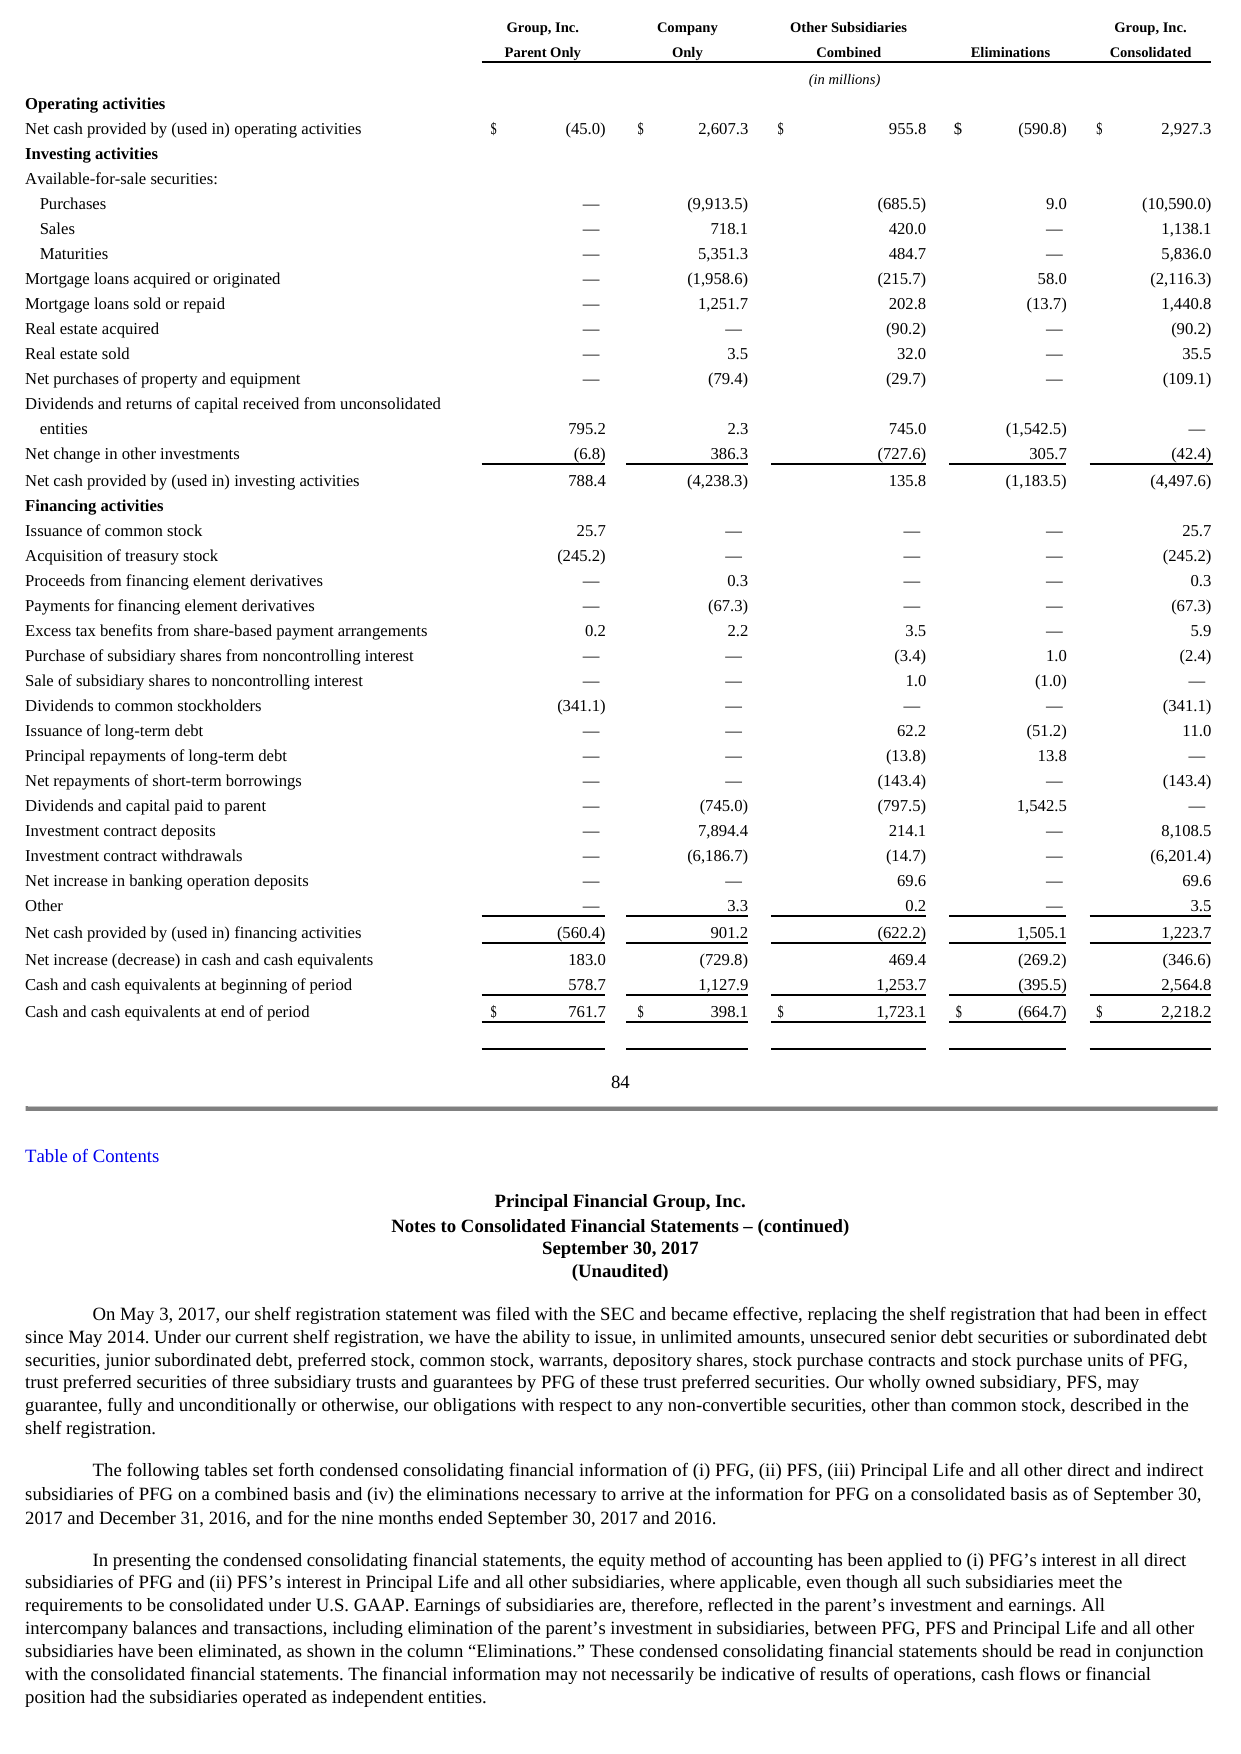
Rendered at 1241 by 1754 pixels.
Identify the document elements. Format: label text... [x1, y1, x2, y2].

picture [25, 1106, 1218, 1111]
text (Unaudited) [25, 1260, 1215, 1281]
text On May 3, 2017, our shelf registration statement was filed with the SEC and became effective, replacing the shelf registration that had been in effect since May 2014. Under our current shelf registration, we have the ability to issue, in unlimited amounts, unsecured senior debt securities or subordinated debt securities, junior subordinated debt, preferred stock, common stock, warrants, depository shares, stock purchase contracts and stock purchase units of PFG, trust preferred securities of three subsidiary trusts and guarantees by PFG of these trust preferred securities. Our wholly owned subsidiary, PFS, may guarantee, fully and unconditionally or otherwise, our obligations with respect to any non-convertible securities, other than common stock, described in the shelf registration. [25, 1303, 1211, 1438]
text September 30, 2017 [25, 1237, 1215, 1259]
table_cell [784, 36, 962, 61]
text In presenting the condensed consolidating financial statements, the equity method of accounting has been applied to (i) PFG’s interest in all direct subsidiaries of PFG and (ii) PFS’s interest in Principal Life and all other subsidiaries, where applicable, even though all such subsidiaries meet the requirements to be consolidated under U.S. GAAP. Earnings of subsidiaries are, therefore, reflected in the parent’s investment and earnings. All intercompany balances and transactions, including elimination of the parent’s investment in subsidiaries, between PFG, PFS and Principal Life and all other subsidiaries have been eliminated, as shown in the column “Eliminations.” These condensed consolidating financial statements should be read in conjunction with the consolidated financial statements. The financial information may not necessarily be indicative of results of operations, cash flows or financial position had the subsidiaries operated as independent entities. [25, 1549, 1213, 1707]
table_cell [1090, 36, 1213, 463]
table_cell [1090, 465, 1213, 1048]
text Principal Financial Group, Inc. [25, 1190, 1215, 1212]
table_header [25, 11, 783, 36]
text The following tables set forth condensed consolidating financial information of (i) PFG, (ii) PFS, (iii) Principal Life and all other direct and indirect subsidiaries of PFG on a combined basis and (iv) the eliminations necessary to arrive at the information for PFG on a consolidated basis as of September 30, 2017 and December 31, 2016, and for the nine months ended September 30, 2017 and 2016. [25, 1459, 1205, 1528]
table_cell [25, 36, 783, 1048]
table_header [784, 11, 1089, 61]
text 84 [25, 1071, 1215, 1092]
text Table of Contents [25, 1145, 1213, 1167]
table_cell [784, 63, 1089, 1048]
text Notes to Consolidated Financial Statements – (continued) [25, 1215, 1215, 1236]
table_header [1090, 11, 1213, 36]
